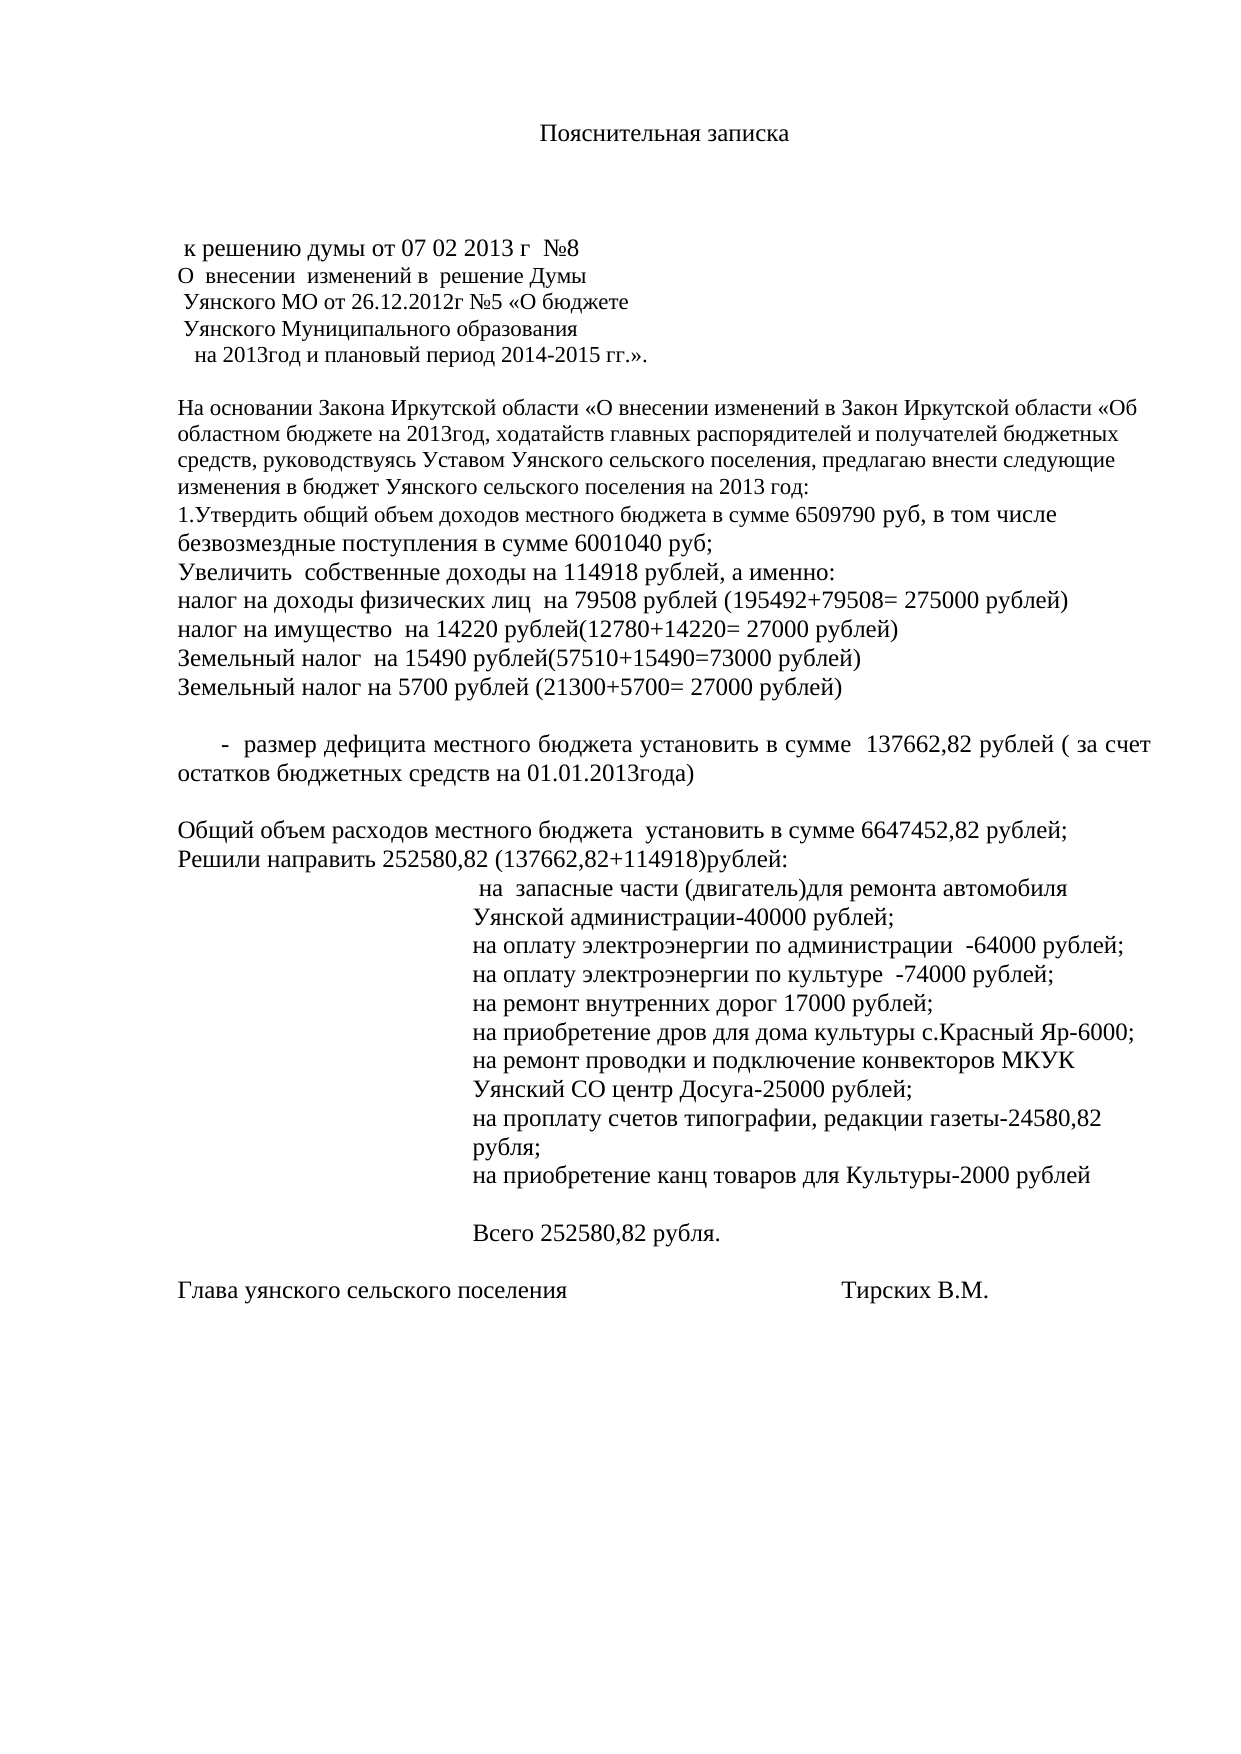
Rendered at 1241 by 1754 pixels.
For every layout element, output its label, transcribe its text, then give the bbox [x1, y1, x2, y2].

text на оплату электроэнергии по культуре -74000 рублей; [472, 959, 1152, 988]
text Пояснительная записка [177, 118, 1152, 147]
text на оплату электроэнергии по администрации -64000 рублей; [472, 930, 1152, 959]
text на проплату счетов типографии, редакции газеты-24580,82 рубля; [472, 1103, 1152, 1160]
text на ремонт внутренних дорог 17000 рублей; [472, 988, 1152, 1017]
text на 2013год и плановый период 2014-2015 гг.». [177, 341, 1152, 367]
text Уянского Муниципального образования [177, 314, 1152, 341]
text Всего 252580,82 рубля. [472, 1218, 1152, 1247]
text Земельный налог на 5700 рублей (21300+5700= 27000 рублей) [177, 672, 1152, 700]
text Уянского МО от 26.12.2012г №5 «О бюджете [177, 288, 1152, 314]
text Увеличить собственные доходы на 114918 рублей, а именно: [177, 557, 1152, 585]
text На основании Закона Иркутской области «О внесении изменений в Закон Иркутской области «Об областном бюджете на 2013год, ходатайств главных распорядителей и получателей бюджетных средств, руководствуясь Уставом Уянского сельского поселения, предлагаю внести следующие изменения в бюджет Уянского сельского поселения на 2013 год: [177, 394, 1152, 499]
text на ремонт проводки и подключение конвекторов МКУК Уянский СО центр Досуга-25000 рублей; [472, 1045, 1152, 1103]
text 1.Утвердить общий объем доходов местного бюджета в сумме 6509790 руб, в том числе безвозмездные поступления в сумме 6001040 руб; [177, 499, 1152, 557]
text налог на доходы физических лиц на 79508 рублей (195492+79508= 275000 рублей) [177, 585, 1152, 614]
text Глава уянского сельского поселения Тирских В.М. [177, 1275, 1152, 1304]
text на приобретение дров для дома культуры с.Красный Яр-6000; [472, 1017, 1152, 1045]
text О внесении изменений в решение Думы [177, 262, 1152, 288]
text налог на имущество на 14220 рублей(12780+14220= 27000 рублей) [177, 614, 1152, 643]
text на приобретение канц товаров для Культуры-2000 рублей [472, 1160, 1152, 1189]
text Земельный налог на 15490 рублей(57510+15490=73000 рублей) [177, 643, 1152, 672]
text - размер дефицита местного бюджета установить в сумме 137662,82 рублей ( за счет остатков бюджетных средств на 01.01.2013года) [177, 729, 1152, 787]
text Общий объем расходов местного бюджета установить в сумме 6647452,82 рублей; [177, 815, 1152, 844]
text к решению думы от 07 02 №8 [177, 233, 1152, 262]
text Решили направить 252580,82 (137662,82+114918)рублей: [177, 844, 1152, 873]
text на запасные части (двигатель)для ремонта автомобиля Уянской администрации-40000 рублей; [472, 873, 1152, 930]
